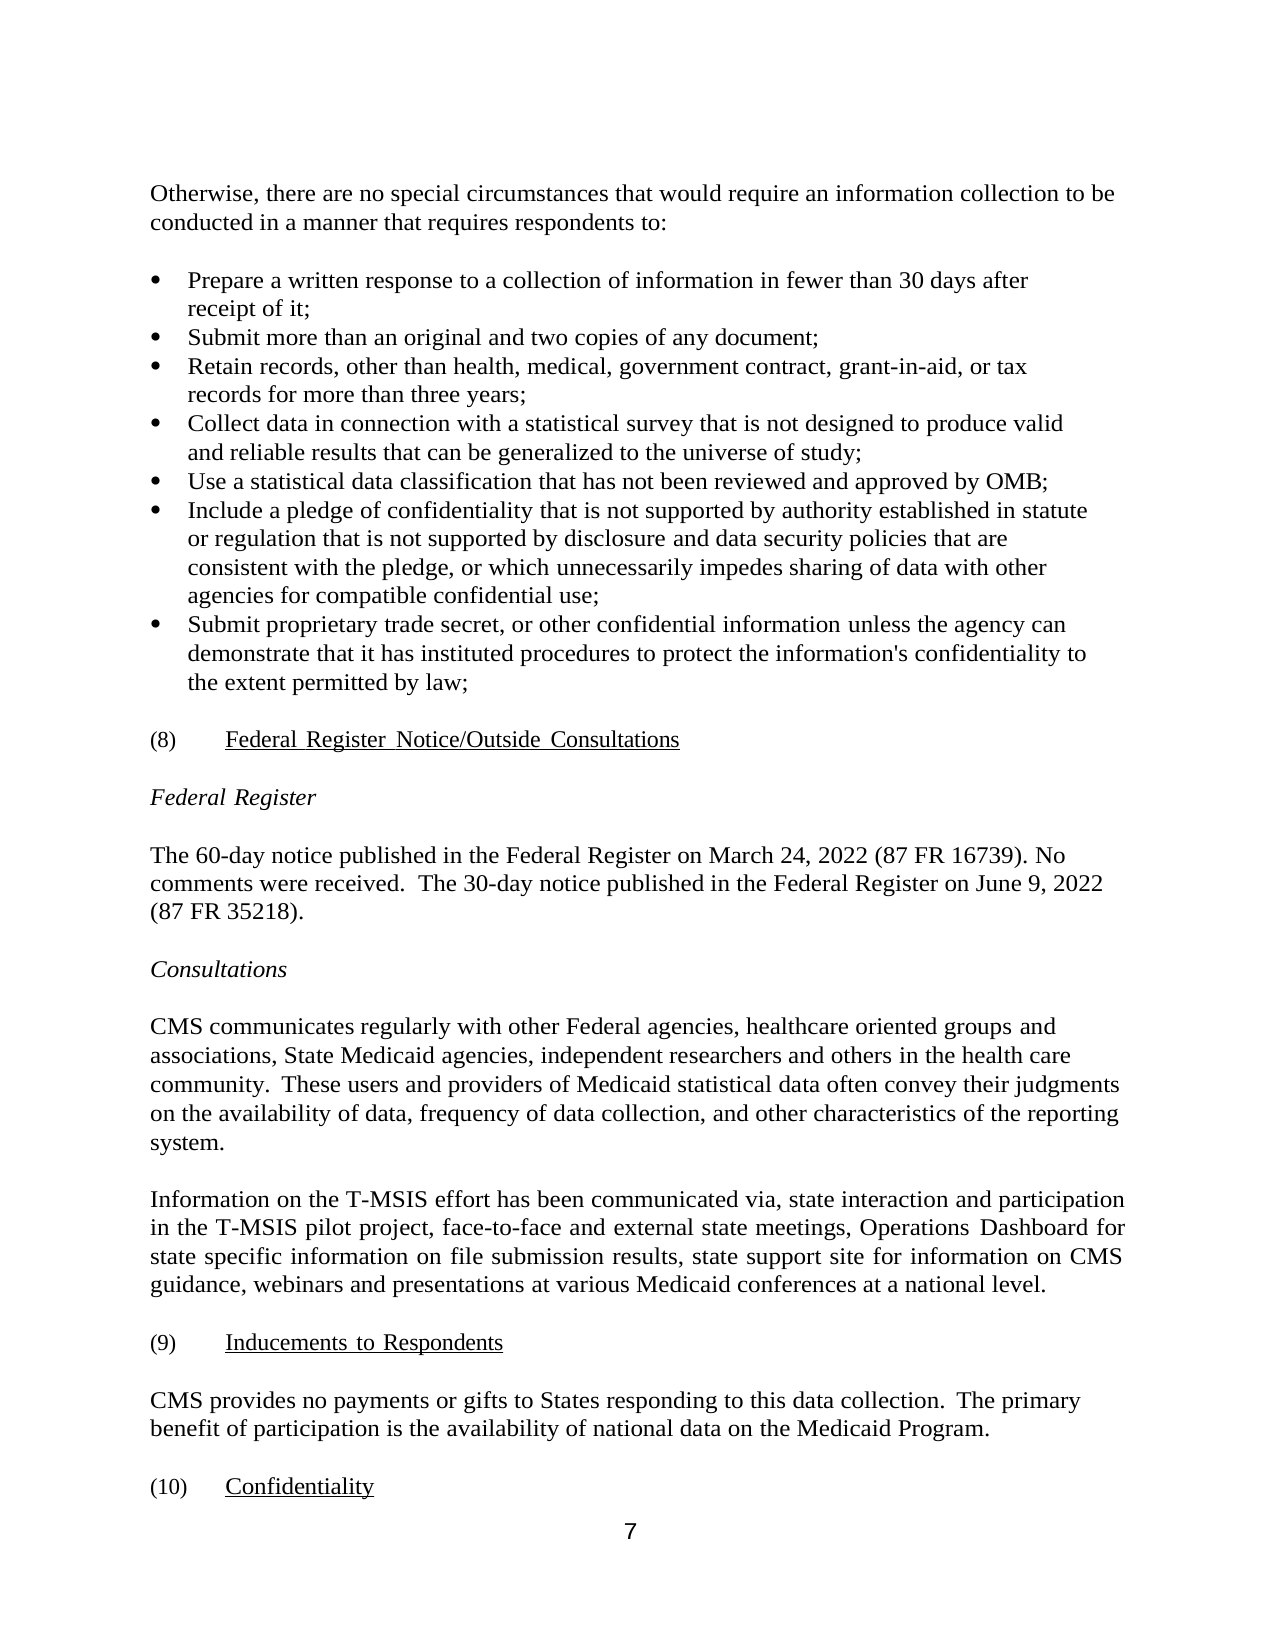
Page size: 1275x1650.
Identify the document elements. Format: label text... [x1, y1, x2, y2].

list Prepare a written response to a collection of information in fewer than 30 days after receipt of it; [151, 266, 1097, 322]
text Federal Register [150, 783, 1212, 810]
list Federal Register Notice/Outside Consultations [150, 725, 1212, 752]
list Retain records, other than health, medical, government contract, grant-in-aid, or tax records for more than three years; [151, 352, 1104, 408]
text CMS communicates regularly with other Federal agencies, healthcare oriented groups and associations, State Medicaid agencies, independent researchers and others in the health care community. These users and providers of Medicaid statistical data often convey their judgments on the availability of data, frequency of data collection, and other characteristics of the reporting system. [150, 1012, 1122, 1156]
text CMS provides no payments or gifts to States responding to this data collection. The primary benefit of participation is the availability of national data on the Medicaid Program. [150, 1386, 1122, 1442]
text Consultations [150, 955, 1212, 983]
list Submit proprietary trade secret, or other confidential information unless the agency can demonstrate that it has instituted procedures to protect the information's confidentiality to the extent permitted by law; [151, 610, 1119, 696]
list Use a statistical data classification that has not been reviewed and approved by OMB; [151, 467, 1212, 494]
list Submit more than an original and two copies of any document; [151, 323, 1212, 351]
text The 60-day notice published in the Federal Register on March 24, 2022 (87 FR 16739). No comments were received. The 30-day notice published in the Federal Register on June 9, 2022 (87 FR 35218). [150, 841, 1122, 925]
text Otherwise, there are no special circumstances that would require an information collection to be conducted in a manner that requires respondents to: [150, 179, 1122, 236]
list Include a pledge of confidentiality that is not supported by authority established in statute or regulation that is not supported by disclosure and data security policies that are consistent with the pledge, or which unnecessarily impedes sharing of data with other agencies for compatible confidential use; [151, 496, 1109, 608]
text Information on the T-MSIS effort has been communicated via, state interaction and participation in the T-MSIS pilot project, face-to-face and external state meetings, Operations Dashboard for state specific information on file submission results, state support site for information on CMS guidance, webinars and presentations at various Medicaid conferences at a national level. [150, 1185, 1125, 1298]
list Confidentiality [150, 1472, 1212, 1499]
list Collect data in connection with a statistical survey that is not designed to produce valid and reliable results that can be generalized to the universe of study; [151, 409, 1101, 465]
list Inducements to Respondents [150, 1328, 1212, 1356]
